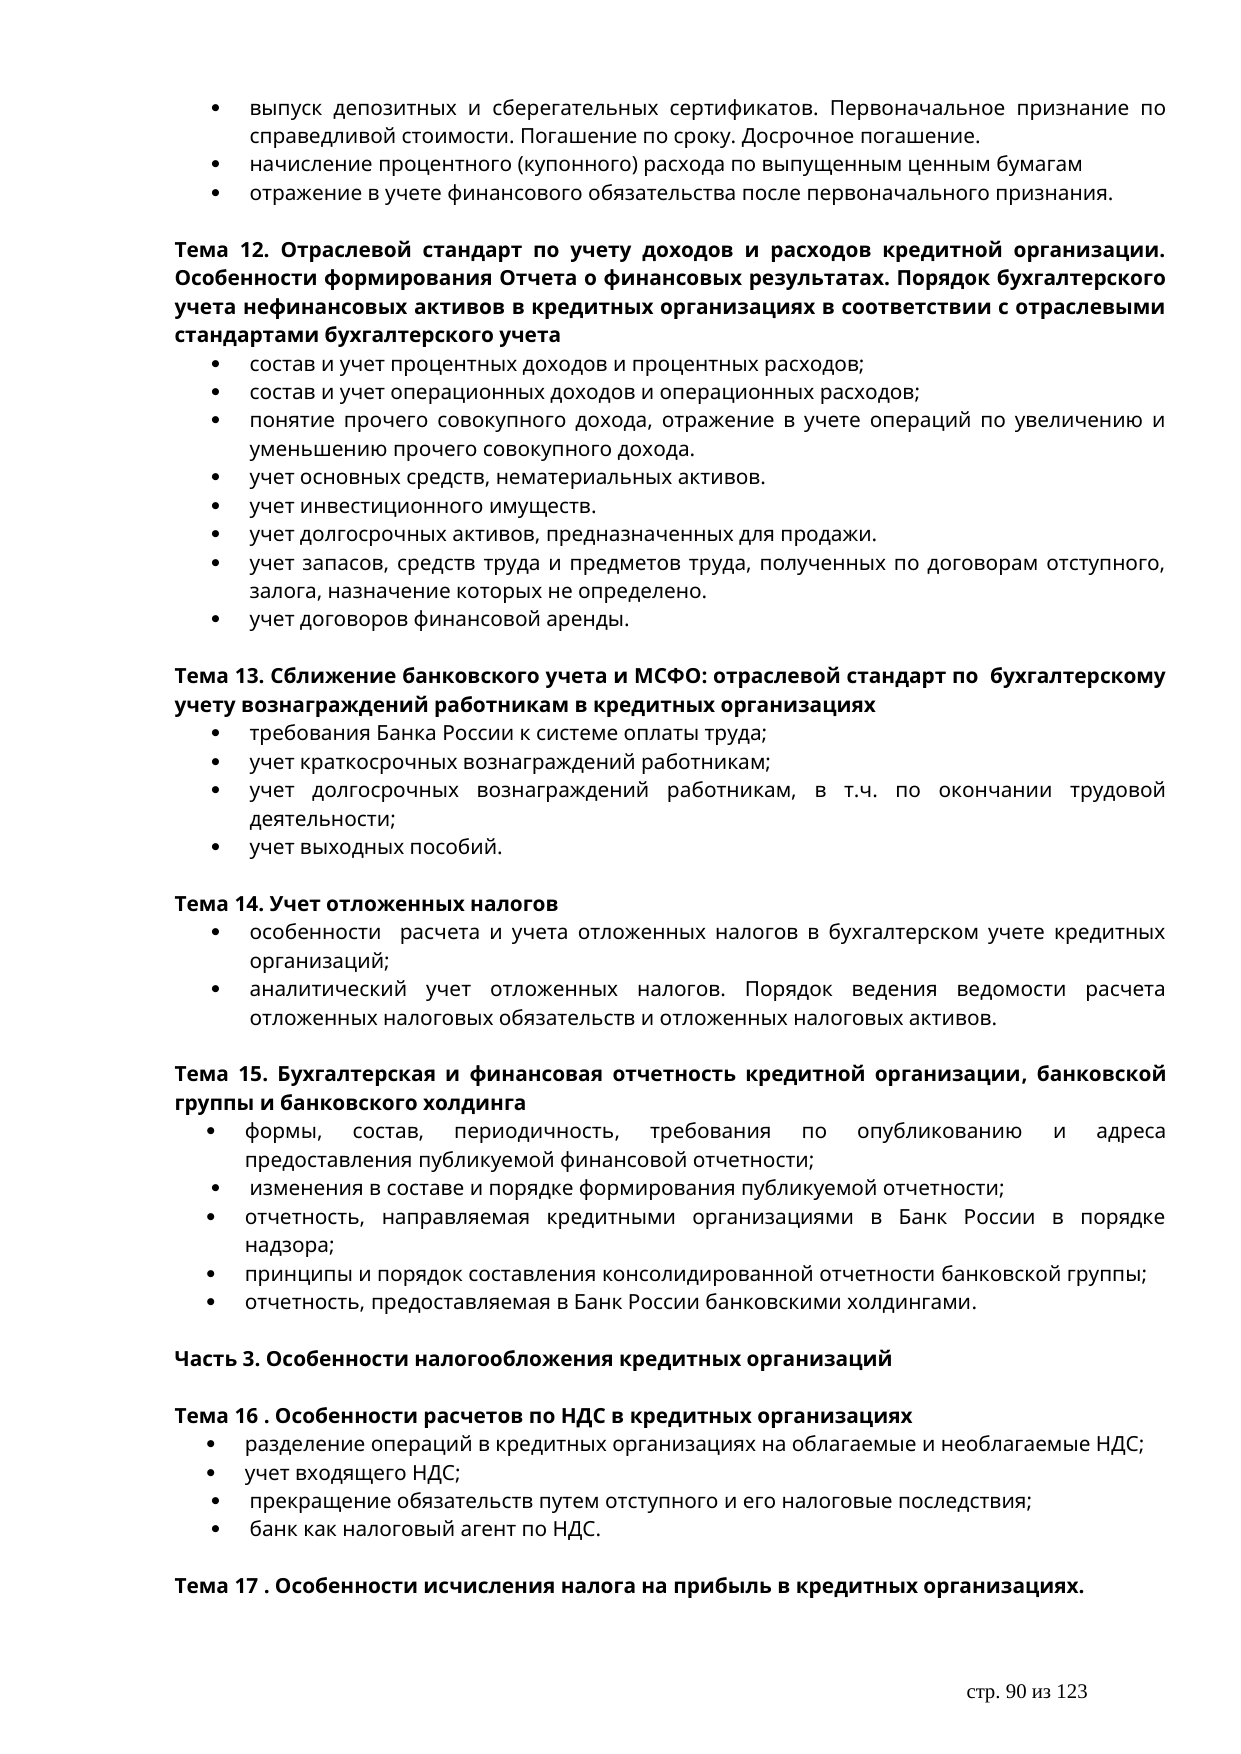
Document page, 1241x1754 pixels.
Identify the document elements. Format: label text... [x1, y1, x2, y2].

list отражение в учете финансового обязательства после первоначального признания. [212, 178, 1167, 206]
list учет краткосрочных вознаграждений работникам; [212, 747, 1167, 775]
list состав и учет процентных доходов и процентных расходов; [212, 349, 1167, 377]
list учет долгосрочных активов, предназначенных для продажи. [212, 519, 1167, 548]
list учет инвестиционного имуществ. [212, 491, 1167, 519]
list требования Банка России к системе оплаты труда; [212, 718, 1167, 747]
list изменения в составе и порядке формирования публикуемой отчетности; [212, 1173, 1167, 1202]
list выпуск депозитных и сберегательных сертификатов. Первоначальное признание по справедливой стоимости. Погашение по сроку. Досрочное погашение. [212, 93, 1167, 149]
list отчетность, направляемая кредитными организациями в Банк России в порядке надзора; [207, 1202, 1167, 1259]
list учет запасов, средств труда и предметов труда, полученных по договорам отступного, залога, назначение которых не определено. [212, 548, 1167, 604]
list начисление процентного (купонного) расхода по выпущенным ценным бумагам [212, 149, 1167, 178]
list аналитический учет отложенных налогов. Порядок ведения ведомости расчета отложенных налоговых обязательств и отложенных налоговых активов. [212, 974, 1167, 1031]
list учет основных средств, нематериальных активов. [212, 462, 1167, 491]
list принципы и порядок составления консолидированной отчетности банковской группы; [207, 1259, 1167, 1287]
list банк как налоговый агент по НДС. [212, 1514, 1167, 1543]
list прекращение обязательств путем отступного и его налоговые последствия; [212, 1486, 1167, 1514]
list учет долгосрочных вознаграждений работникам, в т.ч. по окончании трудовой деятельности; [212, 775, 1167, 832]
text Тема 16 . Особенности расчетов по НДС в кредитных организациях [174, 1401, 1167, 1429]
list особенности расчета и учета отложенных налогов в бухгалтерском учете кредитных организаций; [212, 917, 1167, 974]
list отчетность, предоставляемая в Банк России банковскими холдингами. [207, 1287, 1167, 1316]
list учет договоров финансовой аренды. [212, 604, 1167, 633]
text Тема 17 . Особенности исчисления налога на прибыль в кредитных организациях. [174, 1571, 1167, 1600]
list учет входящего НДС; [207, 1458, 1167, 1486]
list понятие прочего совокупного дохода, отражение в учете операций по увеличению и уменьшению прочего совокупного дохода. [212, 406, 1167, 462]
list формы, состав, периодичность, требования по опубликованию и адреса предоставления публикуемой финансовой отчетности; [207, 1116, 1167, 1173]
list состав и учет операционных доходов и операционных расходов; [212, 377, 1167, 406]
text Тема 13. Сближение банковского учета и МСФО: отраслевой стандарт по бухгалтерскому учету вознаграждений работникам в кредитных организациях [174, 661, 1167, 718]
list учет выходных пособий. [212, 832, 1167, 861]
text Тема 12. Отраслевой стандарт по учету доходов и расходов кредитной организации. Особенности формирования Отчета о финансовых результатах. Порядок бухгалтерского учета нефинансовых активов в кредитных организациях в соответствии с отраслевыми стандартами бухгалтерского учета [174, 235, 1167, 349]
text Тема 15. Бухгалтерская и финансовая отчетность кредитной организации, банковской группы и банковского холдинга [174, 1059, 1167, 1116]
text Часть 3. Особенности налогообложения кредитных организаций [174, 1344, 1167, 1372]
list разделение операций в кредитных организациях на облагаемые и необлагаемые НДС; [207, 1429, 1167, 1458]
text Тема 14. Учет отложенных налогов [174, 889, 1167, 917]
